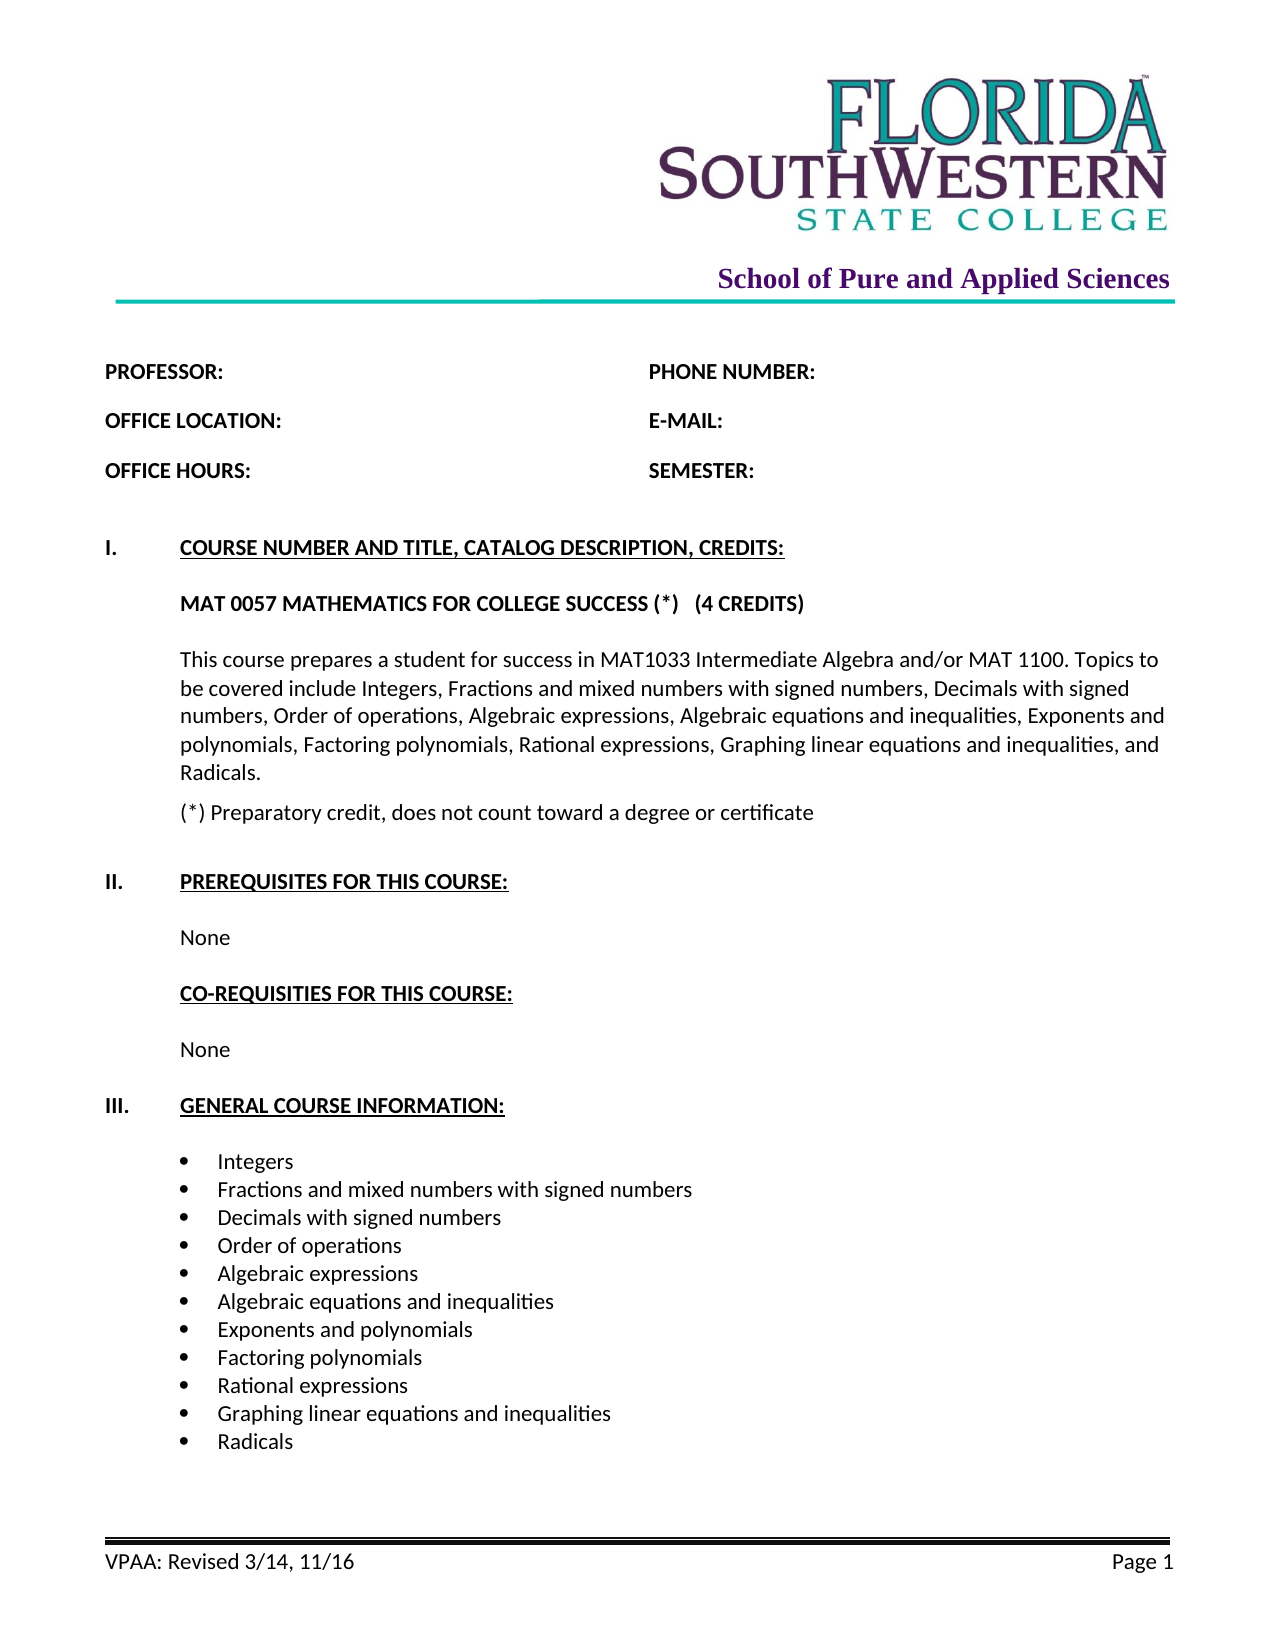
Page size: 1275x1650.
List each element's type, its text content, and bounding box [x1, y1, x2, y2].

list Algebraic equations and inequalities [180, 1287, 1179, 1315]
list Rational expressions [180, 1371, 1179, 1399]
list Factoring polynomials [180, 1343, 1179, 1371]
text CO-REQUISITIES FOR THIS COURSE: [105, 979, 1170, 1007]
text None [105, 1035, 1170, 1063]
list COURSE NUMBER AND TITLE, CATALOG DESCRIPTION, CREDITS: [105, 533, 1170, 562]
text MAT 0057 MATHEMATICS FOR COLLEGE SUCCESS (*) (4 CREDITS) [105, 589, 1170, 618]
table_cell SEMESTER: [638, 456, 1181, 506]
picture [657, 74, 1171, 233]
list Algebraic expressions [180, 1259, 1179, 1287]
table_cell OFFICE LOCATION: [94, 406, 637, 456]
list GENERAL COURSE INFORMATION: [105, 1091, 1170, 1119]
table_header PHONE NUMBER: [638, 357, 1181, 406]
list Integers [180, 1147, 1179, 1175]
list Exponents and polynomials [180, 1315, 1179, 1343]
list Order of operations [180, 1231, 1179, 1259]
list Fractions and mixed numbers with signed numbers [180, 1175, 1179, 1203]
table_cell OFFICE HOURS: [94, 456, 637, 506]
list Graphing linear equations and inequalities [180, 1399, 1179, 1427]
text None [180, 923, 1170, 951]
table_header PROFESSOR: [94, 357, 637, 406]
table_cell E-MAIL: [638, 406, 1181, 456]
list Radicals [180, 1427, 1179, 1455]
text (*) Preparatory credit, does not count toward a degree or certificate [180, 798, 1170, 826]
text This course prepares a student for success in MAT1033 Intermediate Algebra and/or MAT 1100. Topics to be covered include Integers, Fractions and mixed numbers with signed numbers, Decimals with signed numbers, Order of operations, Algebraic expressions, Algebraic equations and inequalities, Exponents and polynomials, Factoring polynomials, Rational expressions, Graphing linear equations and inequalities, and Radicals. [180, 646, 1170, 786]
list PREREQUISITES FOR THIS COURSE: [105, 867, 1170, 895]
list Decimals with signed numbers [180, 1203, 1179, 1231]
